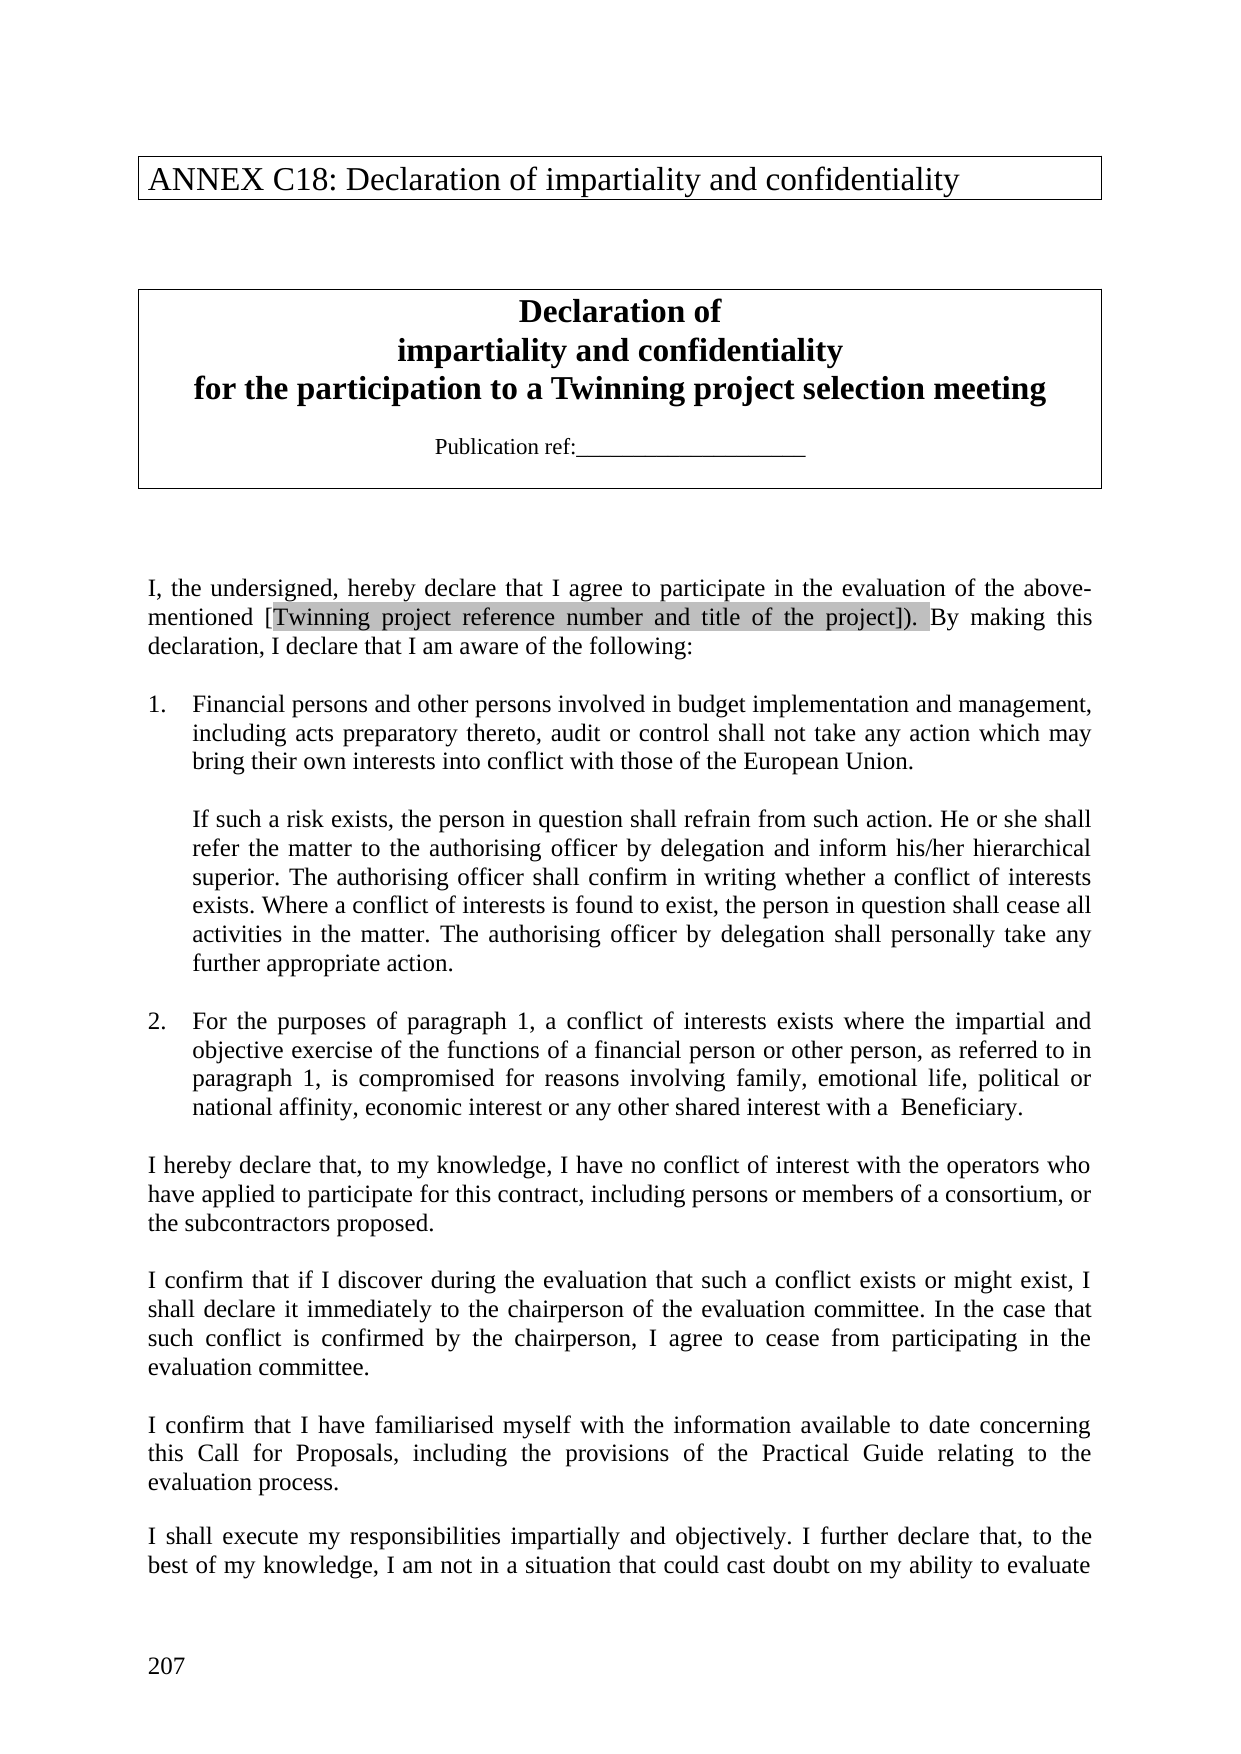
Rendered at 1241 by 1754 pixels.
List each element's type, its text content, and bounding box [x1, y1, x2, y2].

text I, the undersigned, hereby declare that I agree to participate in the evaluation of the above-mentioned [Twinning project reference number and title of the project]). By making this declaration, I declare that I am aware of the following: [148, 573, 1093, 660]
subtitle ANNEX C18: Declaration of impartiality and confidentiality [139, 157, 1101, 199]
text Declaration of impartiality and confidentiality for the participation to a Twinning project selection meeting Publication ref:____________________ [139, 290, 1101, 459]
text I confirm that I have familiarised myself with the information available to date concerning this Call for Proposals, including the provisions of the Practical Guide relating to the evaluation process. [148, 1410, 1093, 1496]
text I hereby declare that, to my knowledge, I have no conflict of interest with the operators who have applied to participate for this contract, including persons or members of a consortium, or the subcontractors proposed. [148, 1150, 1093, 1236]
text I confirm that if I discover during the evaluation that such a conflict exists or might exist, I shall declare it immediately to the chairperson of the evaluation committee. In the case that such conflict is confirmed by the chairperson, I agree to cease from participating in the evaluation committee. [148, 1266, 1093, 1381]
text 2. For the purposes of paragraph 1, a conflict of interests exists where the impartial and objective exercise of the functions of a financial person or other person, as referred to in paragraph 1, is compromised for reasons involving family, emotional life, political or national affinity, economic interest or any other shared interest with a Beneficiary. [148, 1006, 1093, 1121]
text If such a risk exists, the person in question shall refrain from such action. He or she shall refer the matter to the authorising officer by delegation and inform his/her hierarchical superior. The authorising officer shall confirm in writing whether a conflict of interests exists. Where a conflict of interests is found to exist, the person in question shall cease all activities in the matter. The authorising officer by delegation shall personally take any further appropriate action. [148, 804, 1093, 977]
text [148, 1521, 1093, 1578]
text 1. Financial persons and other persons involved in budget implementation and management, including acts preparatory thereto, audit or control shall not take any action which may bring their own interests into conflict with those of the European Union. [148, 689, 1093, 775]
